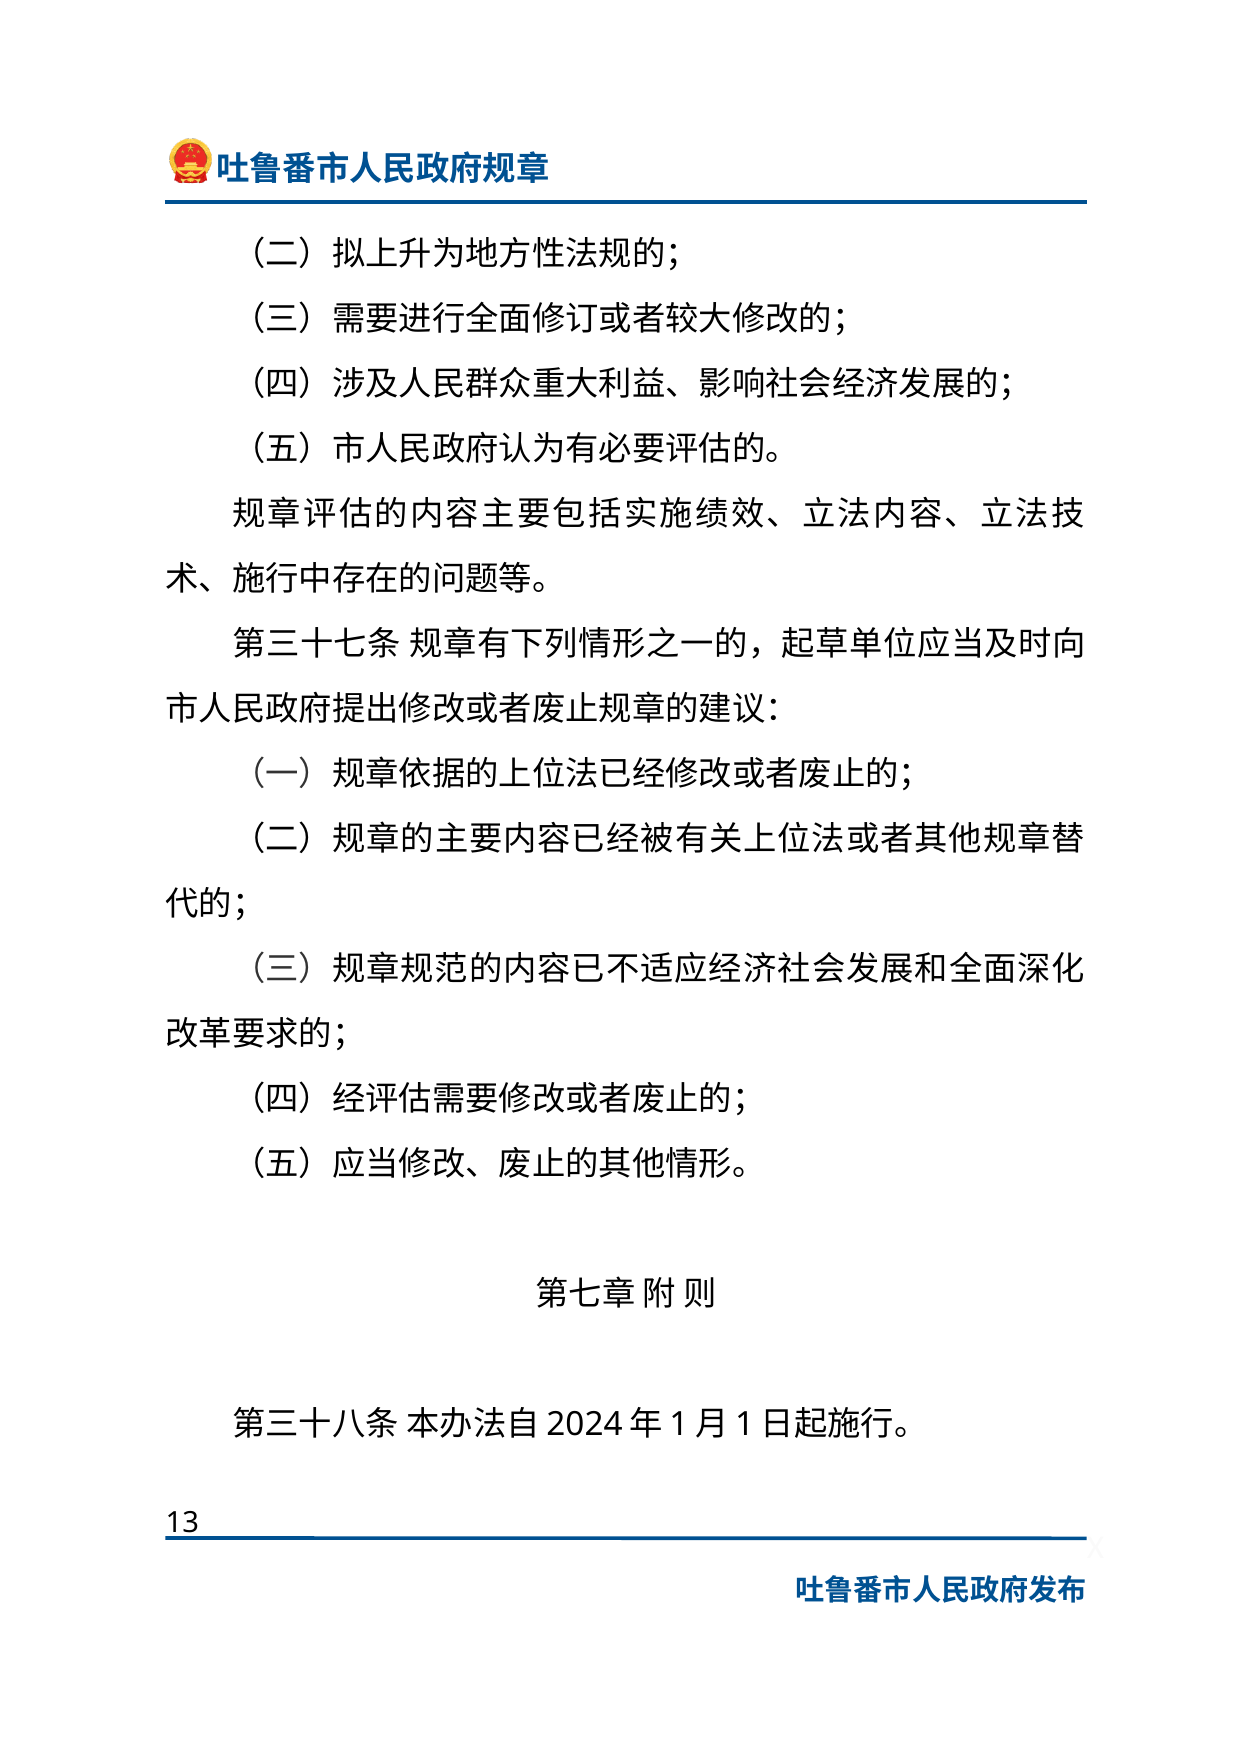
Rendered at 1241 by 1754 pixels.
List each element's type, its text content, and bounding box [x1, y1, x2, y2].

list 需要进行全面修订或者较大修改的； [165, 284, 1087, 349]
list 拟上升为地方性法规的； [165, 219, 1087, 284]
list 规章评估的内容主要包括实施绩效、立法内容、立法技术、施行中存在的问题等。 [165, 479, 1087, 609]
picture [165, 136, 216, 187]
text 第七章 附 则 [165, 1259, 1087, 1324]
list 市人民政府认为有必要评估的。 [165, 414, 1087, 479]
list 第三十八条 本办法自2024年1月1日起施行。 [165, 1389, 1087, 1454]
list 规章的主要内容已经被有关上位法或者其他规章替代的； [165, 804, 1087, 934]
text 第三十七条 规章有下列情形之一的，起草单位应当及时向市人民政府提出修改或者废止规章的建议： [165, 609, 1087, 739]
list 规章依据的上位法已经修改或者废止的； [165, 739, 1087, 804]
list 涉及人民群众重大利益、影响社会经济发展的； [165, 349, 1087, 414]
list 经评估需要修改或者废止的； [165, 1064, 1087, 1129]
list （五）应当修改、废止的其他情形。 [165, 1129, 1087, 1194]
list 规章规范的内容已不适应经济社会发展和全面深化改革要求的； [165, 934, 1087, 1064]
